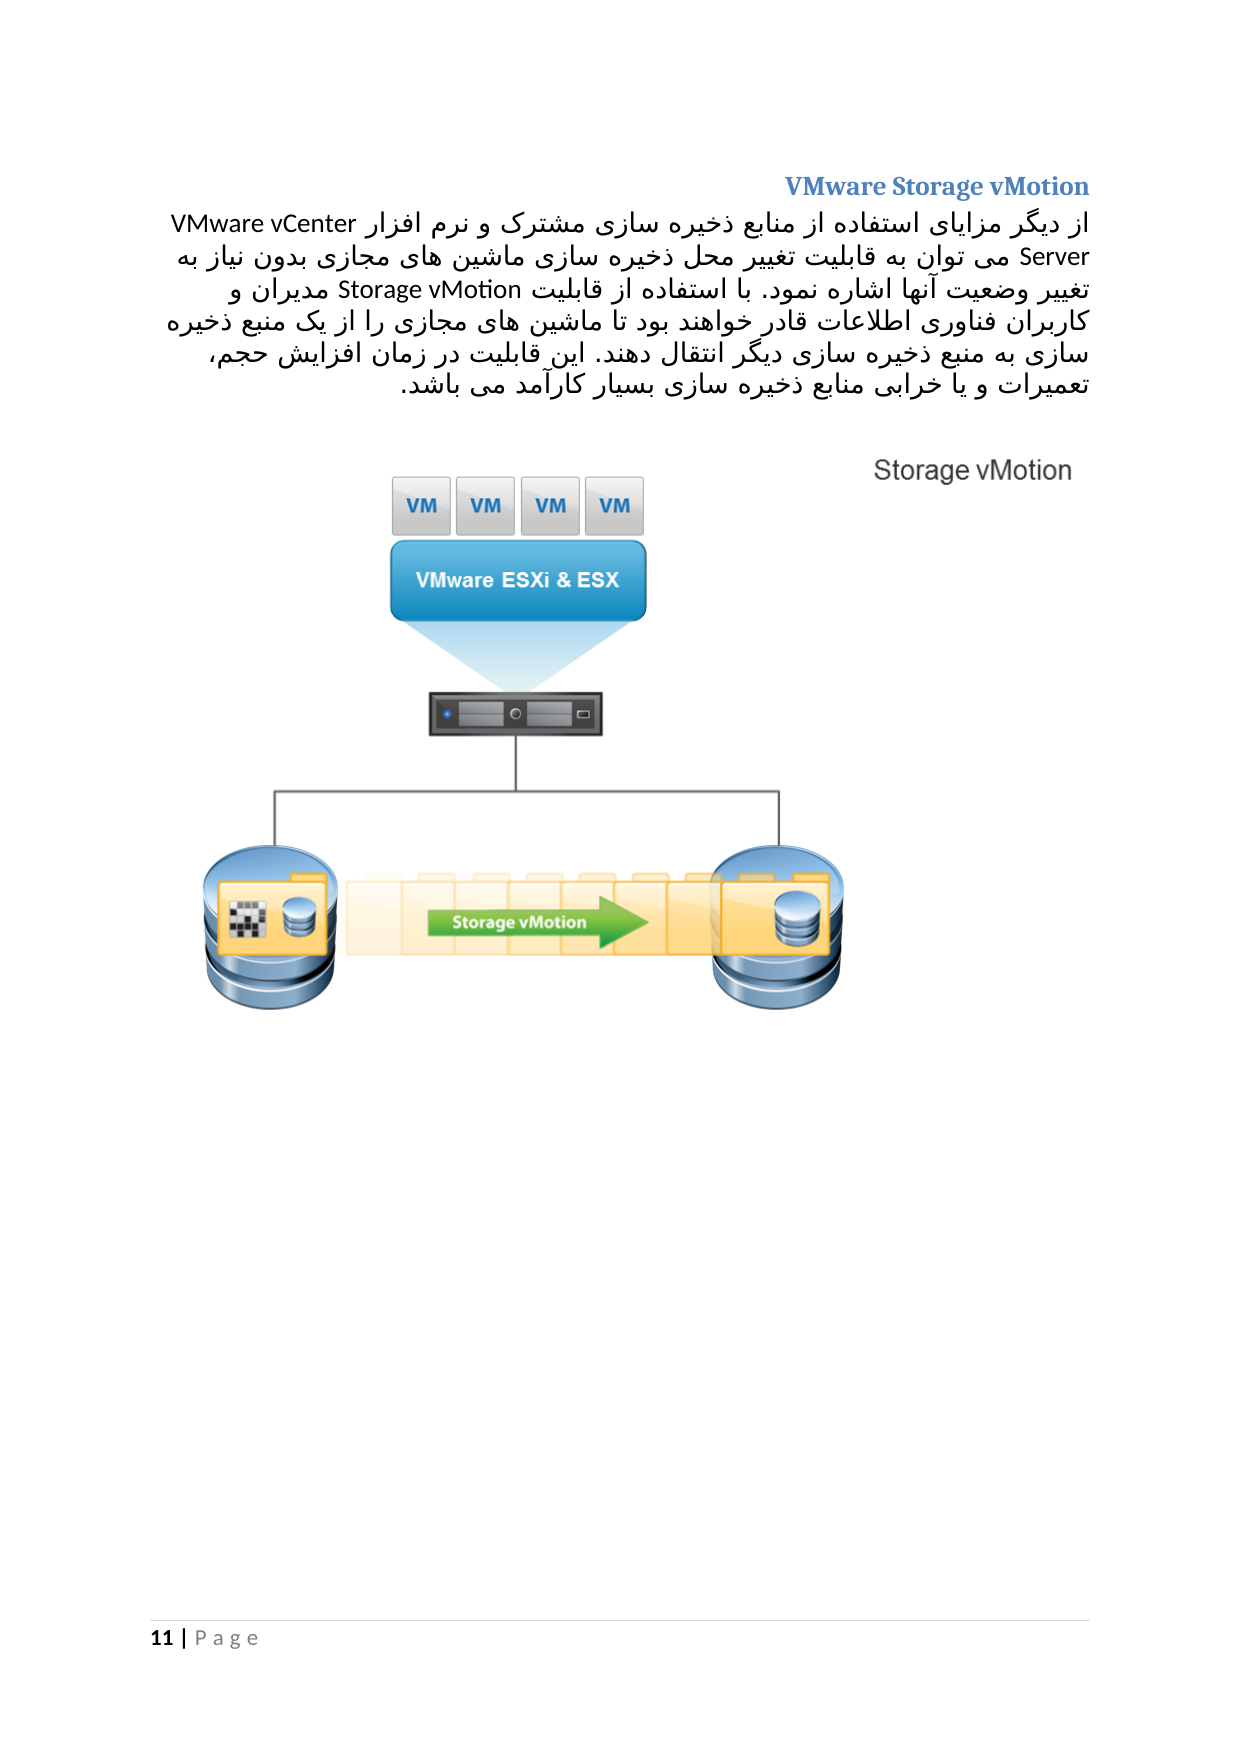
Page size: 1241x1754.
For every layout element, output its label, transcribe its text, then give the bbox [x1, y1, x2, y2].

picture [149, 433, 1091, 1033]
text از دیگر مزایای استفاده از منابع ذخیره سازی مشترک و نرم افزار VMware vCenter Server می توان به قابلیت تغییر محل ذخیره سازی ماشین های مجازی بدون نیاز به تغییر وضعیت آنها اشاره نمود. با استفاده از قابلیت Storage vMotion مدیران و کاربران فناوری اطلاعات قادر خواهند بود تا ماشین های مجازی را از یک منبع ذخیره سازی به منبع ذخیره سازی دیگر انتقال دهند. این قابلیت در زمان افزایش حجم، تعمیرات و یا خرابی منابع ذخیره سازی بسیار کارآمد می باشد. [150, 207, 1090, 400]
subtitle VMware Storage vMotion [150, 171, 1090, 202]
